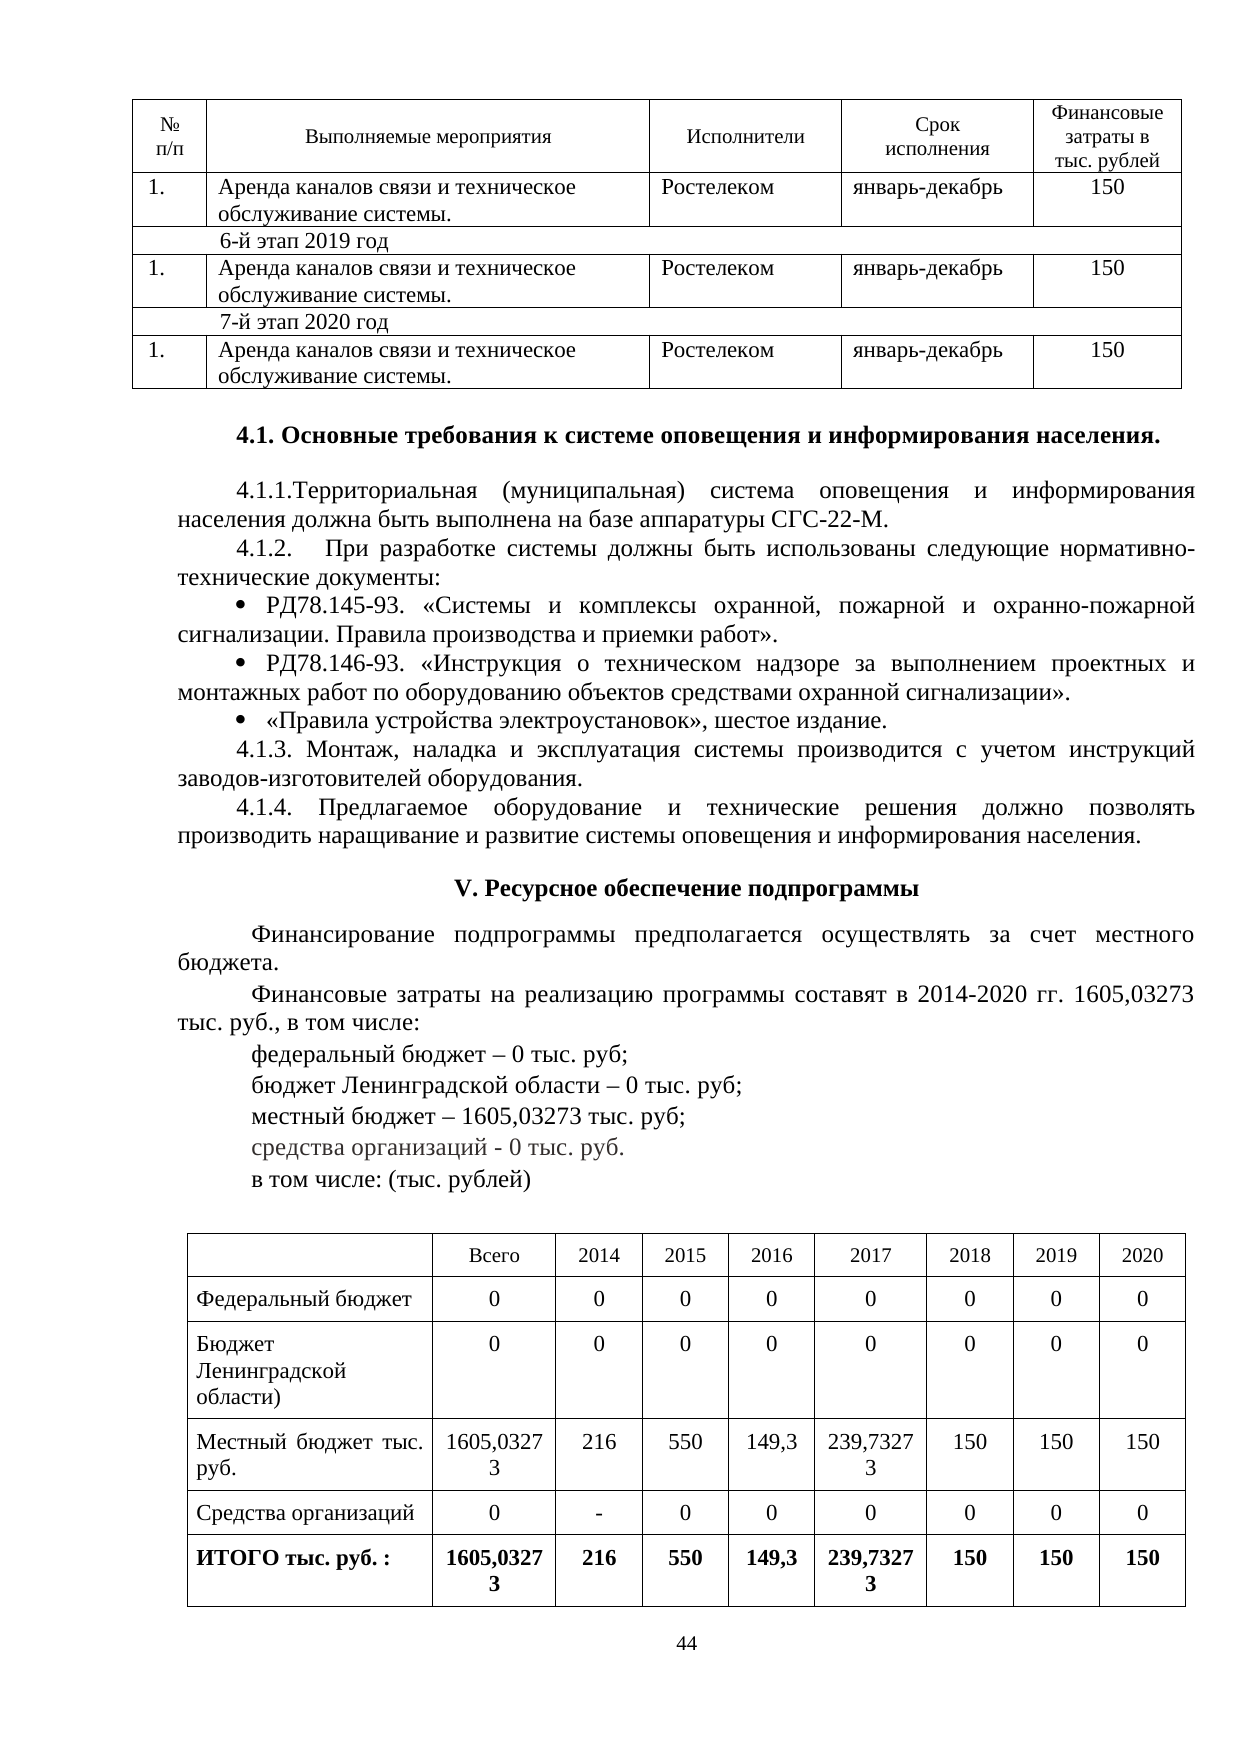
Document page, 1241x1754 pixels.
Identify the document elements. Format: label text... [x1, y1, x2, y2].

table_cell 150 [927, 1535, 1013, 1606]
list РД78.145-93. «Системы и комплексы охранной, пожарной и охранно-пожарной сигнализации. Правила производства и приемки работ». [177, 591, 1196, 648]
table_cell - [556, 1491, 642, 1534]
table_cell 0 [815, 1277, 926, 1321]
text Финансирование подпрограммы предполагается осуществлять за счет местного бюджета. [177, 919, 1196, 976]
table_cell 0 [927, 1491, 1013, 1534]
table_cell 7-й этап 2020 год [133, 308, 1181, 334]
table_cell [207, 173, 649, 226]
list «Правила устройства электроустановок», шестое издание. [177, 706, 1196, 734]
table_cell 0 [643, 1322, 728, 1418]
table_cell 6-й этап 2019 год [133, 227, 1181, 253]
table_cell Аренда каналов связи и техническое обслуживание системы. [207, 255, 649, 307]
text местный бюджет – 1605,03273 тыс. руб; [177, 1101, 1196, 1130]
table_cell Бюджет Ленинградской области) [188, 1322, 432, 1418]
table_header Исполнители [650, 100, 841, 172]
text V. Ресурсное обеспечение подпрограммы [177, 873, 1196, 902]
table_cell 0 [1014, 1491, 1099, 1534]
table_cell 150 [1034, 336, 1181, 388]
table_cell 150 [1034, 255, 1181, 307]
text 4.1.2. При разработке системы должны быть использованы следующие нормативно-технические документы: [177, 533, 1196, 591]
table_cell 149,3 [729, 1535, 814, 1606]
table_cell 150 [1014, 1419, 1099, 1489]
table_cell Средства организаций [188, 1491, 432, 1534]
table_header 2016 [729, 1234, 814, 1276]
table_cell 0 [556, 1277, 642, 1321]
table_cell 150 [927, 1419, 1013, 1489]
table_cell 0 [643, 1277, 728, 1321]
table_cell 0 [643, 1491, 728, 1534]
table_cell 239,73273 [815, 1535, 926, 1606]
table_cell Ростелеком [650, 255, 841, 307]
text 4.1.1.Территориальная (муниципальная) система оповещения и информирования населения должна быть выполнена на базе аппаратуры СГС-22-М. [177, 476, 1196, 533]
table_cell 150 [1014, 1535, 1099, 1606]
text федеральный бюджет – 0 тыс. руб; [177, 1039, 1196, 1067]
table_cell 150 [1100, 1535, 1185, 1606]
table_cell 0 [729, 1277, 814, 1321]
table_cell 216 [556, 1419, 642, 1489]
table_cell 0 [1014, 1277, 1099, 1321]
table_cell 0 [927, 1277, 1013, 1321]
table_cell 550 [643, 1419, 728, 1489]
table_cell январь-декабрь [842, 336, 1033, 388]
text 4.1.4. Предлагаемое оборудование и технические решения должно позволять производить наращивание и развитие системы оповещения и информирования населения. [177, 792, 1196, 849]
table_cell [133, 255, 206, 307]
text Финансовые затраты на реализацию программы составят в 2014-2020 гг. 1605,03273 тыс. руб., в том числе: [177, 979, 1196, 1036]
text в том числе: (тыс. рублей) [177, 1164, 1196, 1192]
table_cell 0 [815, 1322, 926, 1418]
table_cell 1. [133, 336, 206, 388]
table_header Выполняемые мероприятия [207, 100, 649, 172]
table_cell Местный бюджет тыс. руб. [188, 1419, 432, 1489]
table_header Финансовые затраты в тыс. рублей [1034, 100, 1181, 172]
table_cell 150 [1100, 1419, 1185, 1489]
list РД78.146-93. «Инструкция о техническом надзоре за выполнением проектных и монтажных работ по оборудованию объектов средствами охранной сигнализации». [177, 648, 1196, 706]
table_cell 0 [1100, 1491, 1185, 1534]
table_header 2019 [1014, 1234, 1099, 1276]
table_cell Ростелеком [650, 173, 841, 226]
table_cell 0 [433, 1491, 555, 1534]
table_cell 0 [556, 1322, 642, 1418]
table_cell Аренда каналов связи и техническое обслуживание системы. [207, 336, 649, 388]
table_header Срок исполнения [842, 100, 1033, 172]
table_cell 1605,03273 [433, 1535, 555, 1606]
table_cell 150 [1034, 173, 1181, 226]
table_cell 550 [643, 1535, 728, 1606]
table_cell январь-декабрь [842, 255, 1033, 307]
table_header 2015 [643, 1234, 728, 1276]
table_header 2017 [815, 1234, 926, 1276]
text 4.1.3. Монтаж, наладка и эксплуатация системы производится с учетом инструкций заводов-изготовителей оборудования. [177, 734, 1196, 792]
table_cell 0 [927, 1322, 1013, 1418]
table_header № п/п [133, 100, 206, 172]
text 4.1. Основные требования к системе оповещения и информирования населения. [177, 421, 1196, 449]
text средства организаций - 0 тыс. руб. [177, 1132, 1196, 1161]
table_header Всего [433, 1234, 555, 1276]
table_cell 0 [815, 1491, 926, 1534]
table_cell 239,73273 [815, 1419, 926, 1489]
table_cell Федеральный бюджет [188, 1277, 432, 1321]
table_header 2020 [1100, 1234, 1185, 1276]
table_cell 0 [1100, 1322, 1185, 1418]
table_cell 0 [729, 1322, 814, 1418]
text бюджет Ленинградской области – 0 тыс. руб; [177, 1070, 1196, 1099]
table_cell 0 [433, 1322, 555, 1418]
table_cell 0 [433, 1277, 555, 1321]
table_cell [133, 173, 206, 226]
table_cell ИТОГО тыс. руб. : [188, 1535, 432, 1606]
table_cell 216 [556, 1535, 642, 1606]
table_header 2018 [927, 1234, 1013, 1276]
table_cell 0 [729, 1491, 814, 1534]
table_cell 0 [1100, 1277, 1185, 1321]
table_cell 1605,03273 [433, 1419, 555, 1489]
table_cell 0 [1014, 1322, 1099, 1418]
table_header [188, 1234, 432, 1276]
table_cell январь-декабрь [842, 173, 1033, 226]
table_cell Ростелеком [650, 336, 841, 388]
table_cell 149,3 [729, 1419, 814, 1489]
table_header 2014 [556, 1234, 642, 1276]
